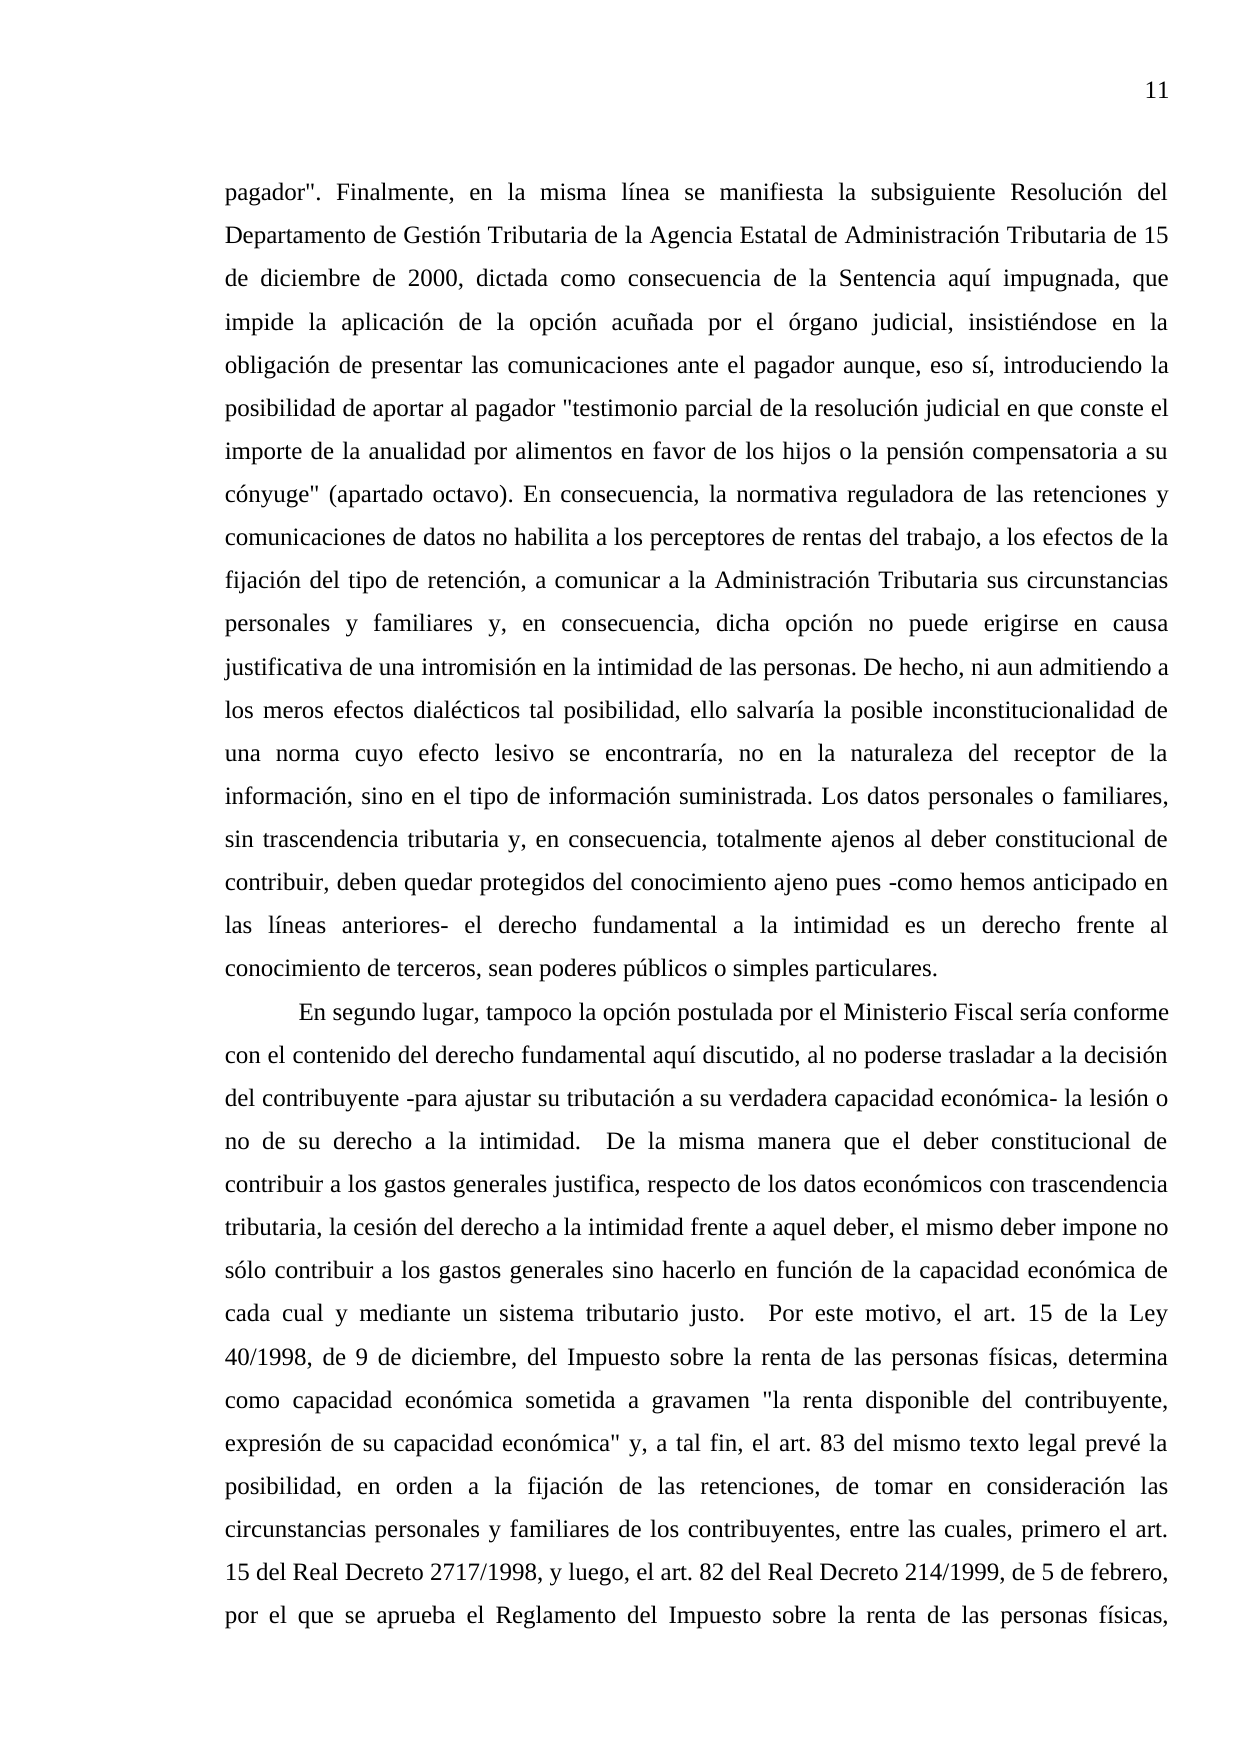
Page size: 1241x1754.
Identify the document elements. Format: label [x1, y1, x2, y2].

text [224, 177, 1169, 982]
text [224, 997, 1169, 1629]
